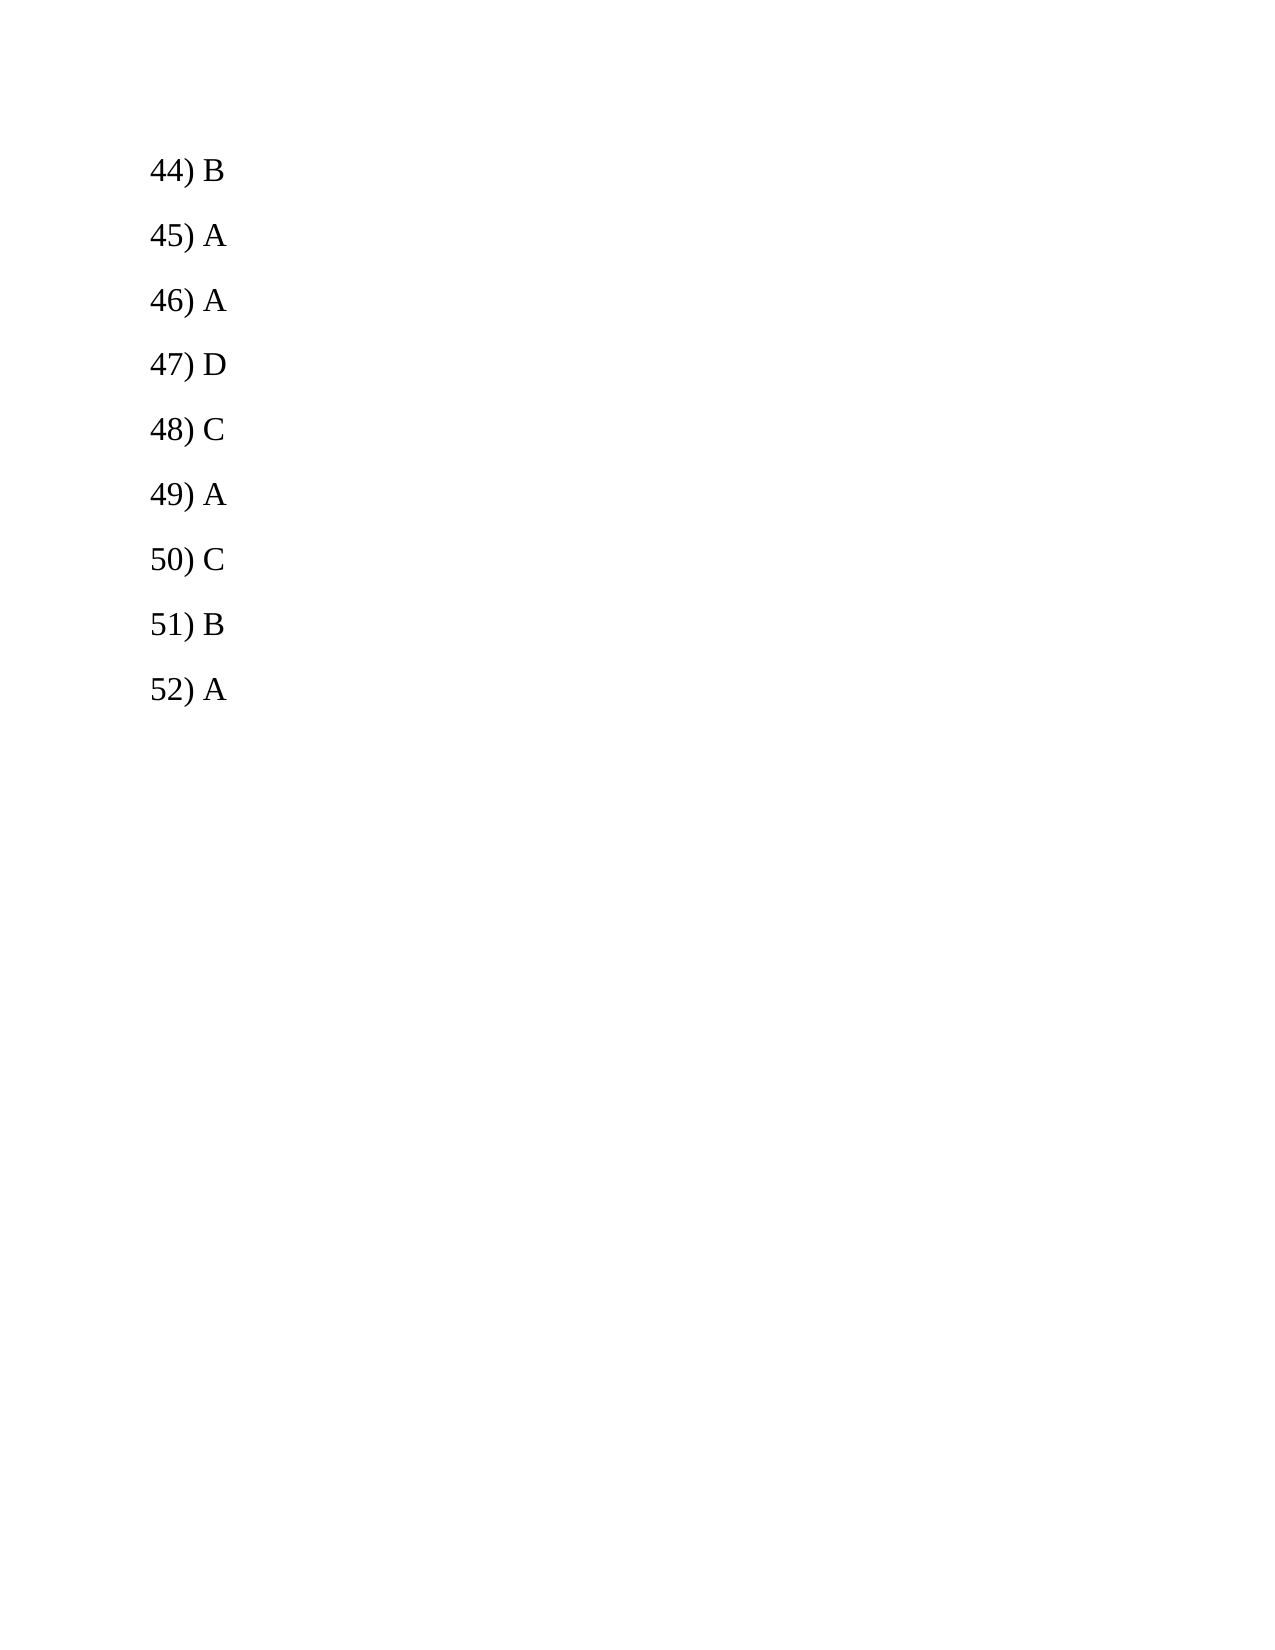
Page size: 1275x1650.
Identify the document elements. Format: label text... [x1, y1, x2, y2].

text 47) D [150, 345, 1125, 383]
text 45) A [150, 215, 1125, 253]
text 44) B [150, 150, 1125, 188]
text 48) C [150, 409, 1125, 448]
text 51) B [150, 604, 1125, 643]
text 49) A [150, 474, 1125, 513]
text 52) A [150, 669, 1125, 707]
text 50) C [150, 539, 1125, 578]
text 46) A [150, 280, 1125, 318]
